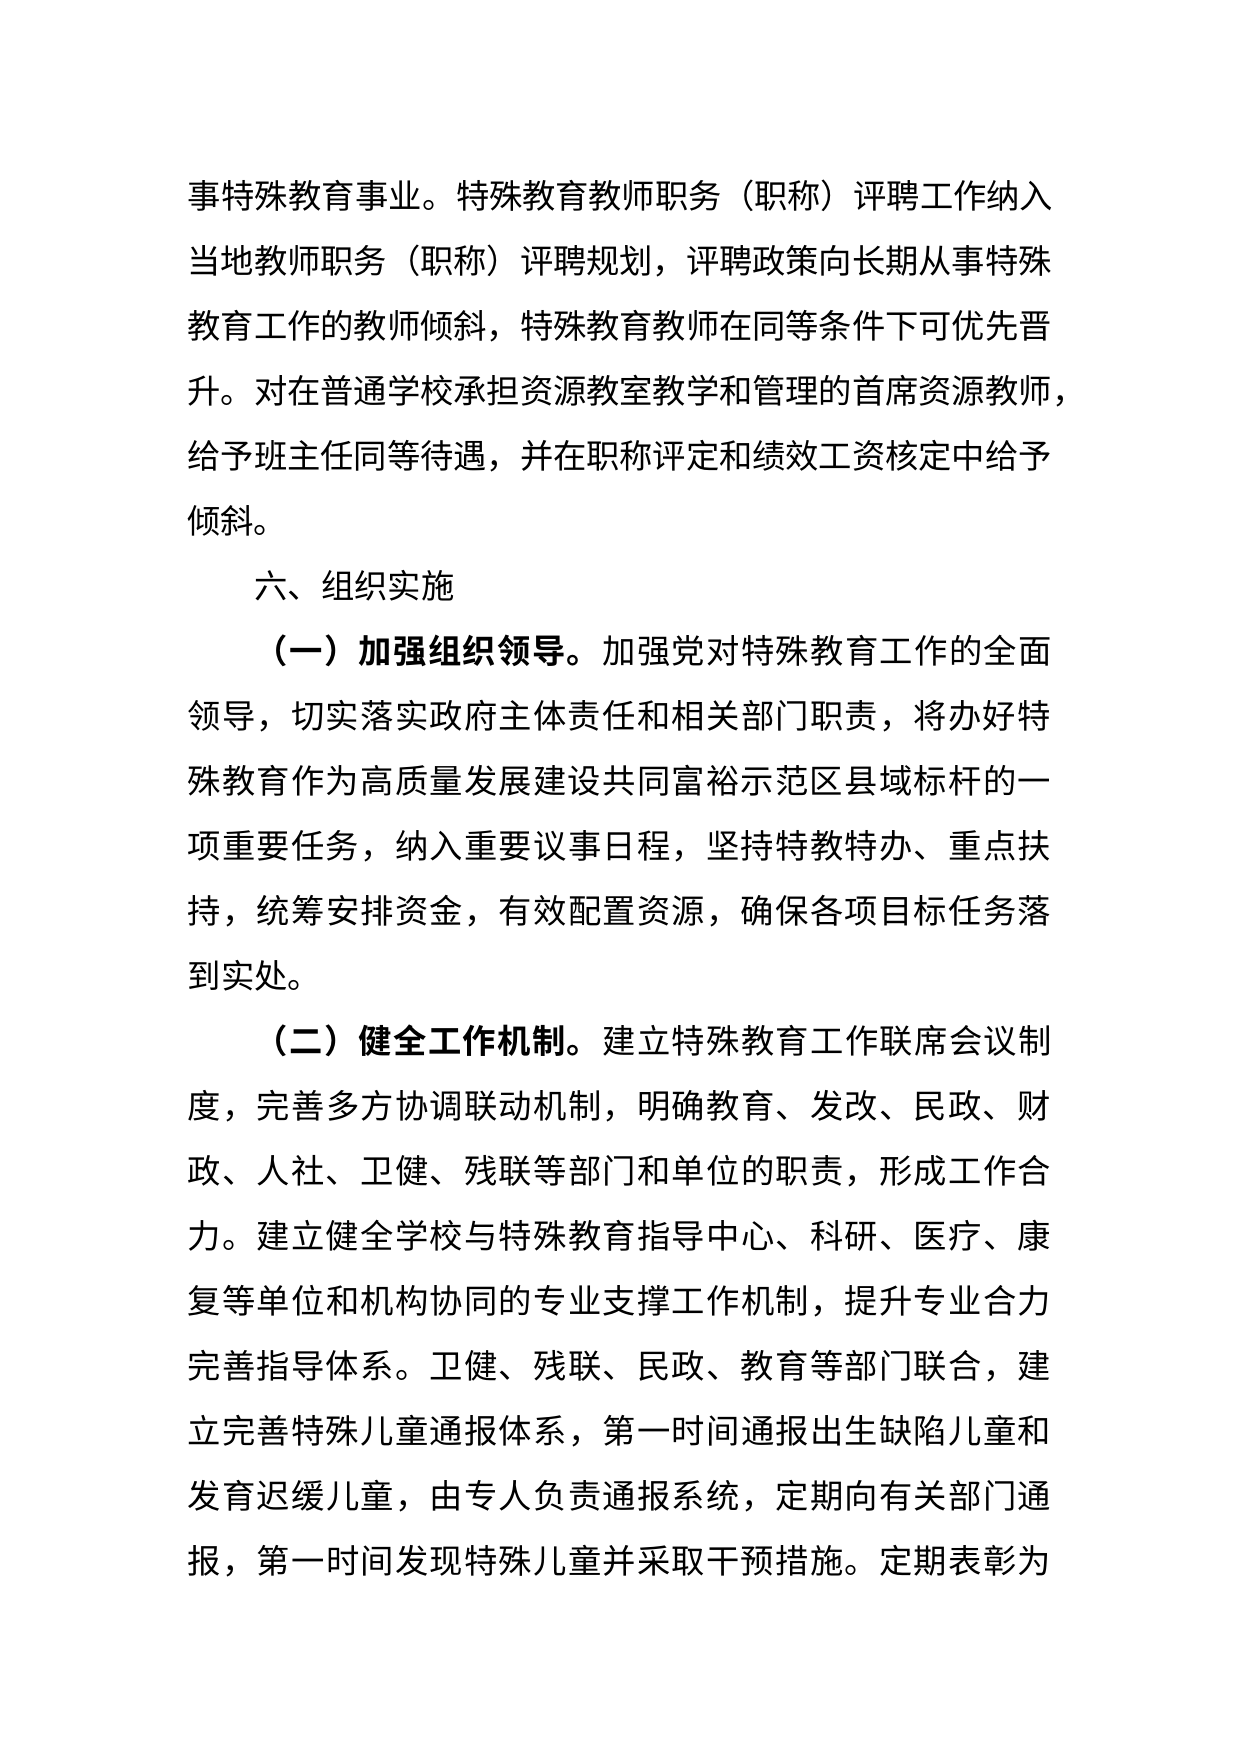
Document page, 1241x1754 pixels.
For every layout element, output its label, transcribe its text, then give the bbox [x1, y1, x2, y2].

text 六、组织实施 [187, 552, 1053, 617]
text （一）加强组织领导。加强党对特殊教育工作的全面领导，切实落实政府主体责任和相关部门职责，将办好特殊教育作为高质量发展建设共同富裕示范区县域标杆的一项重要任务，纳入重要议事日程，坚持特教特办、重点扶持，统筹安排资金，有效配置资源，确保各项目标任务落到实处。 [187, 617, 1053, 1007]
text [187, 1007, 1053, 1592]
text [187, 162, 1053, 552]
